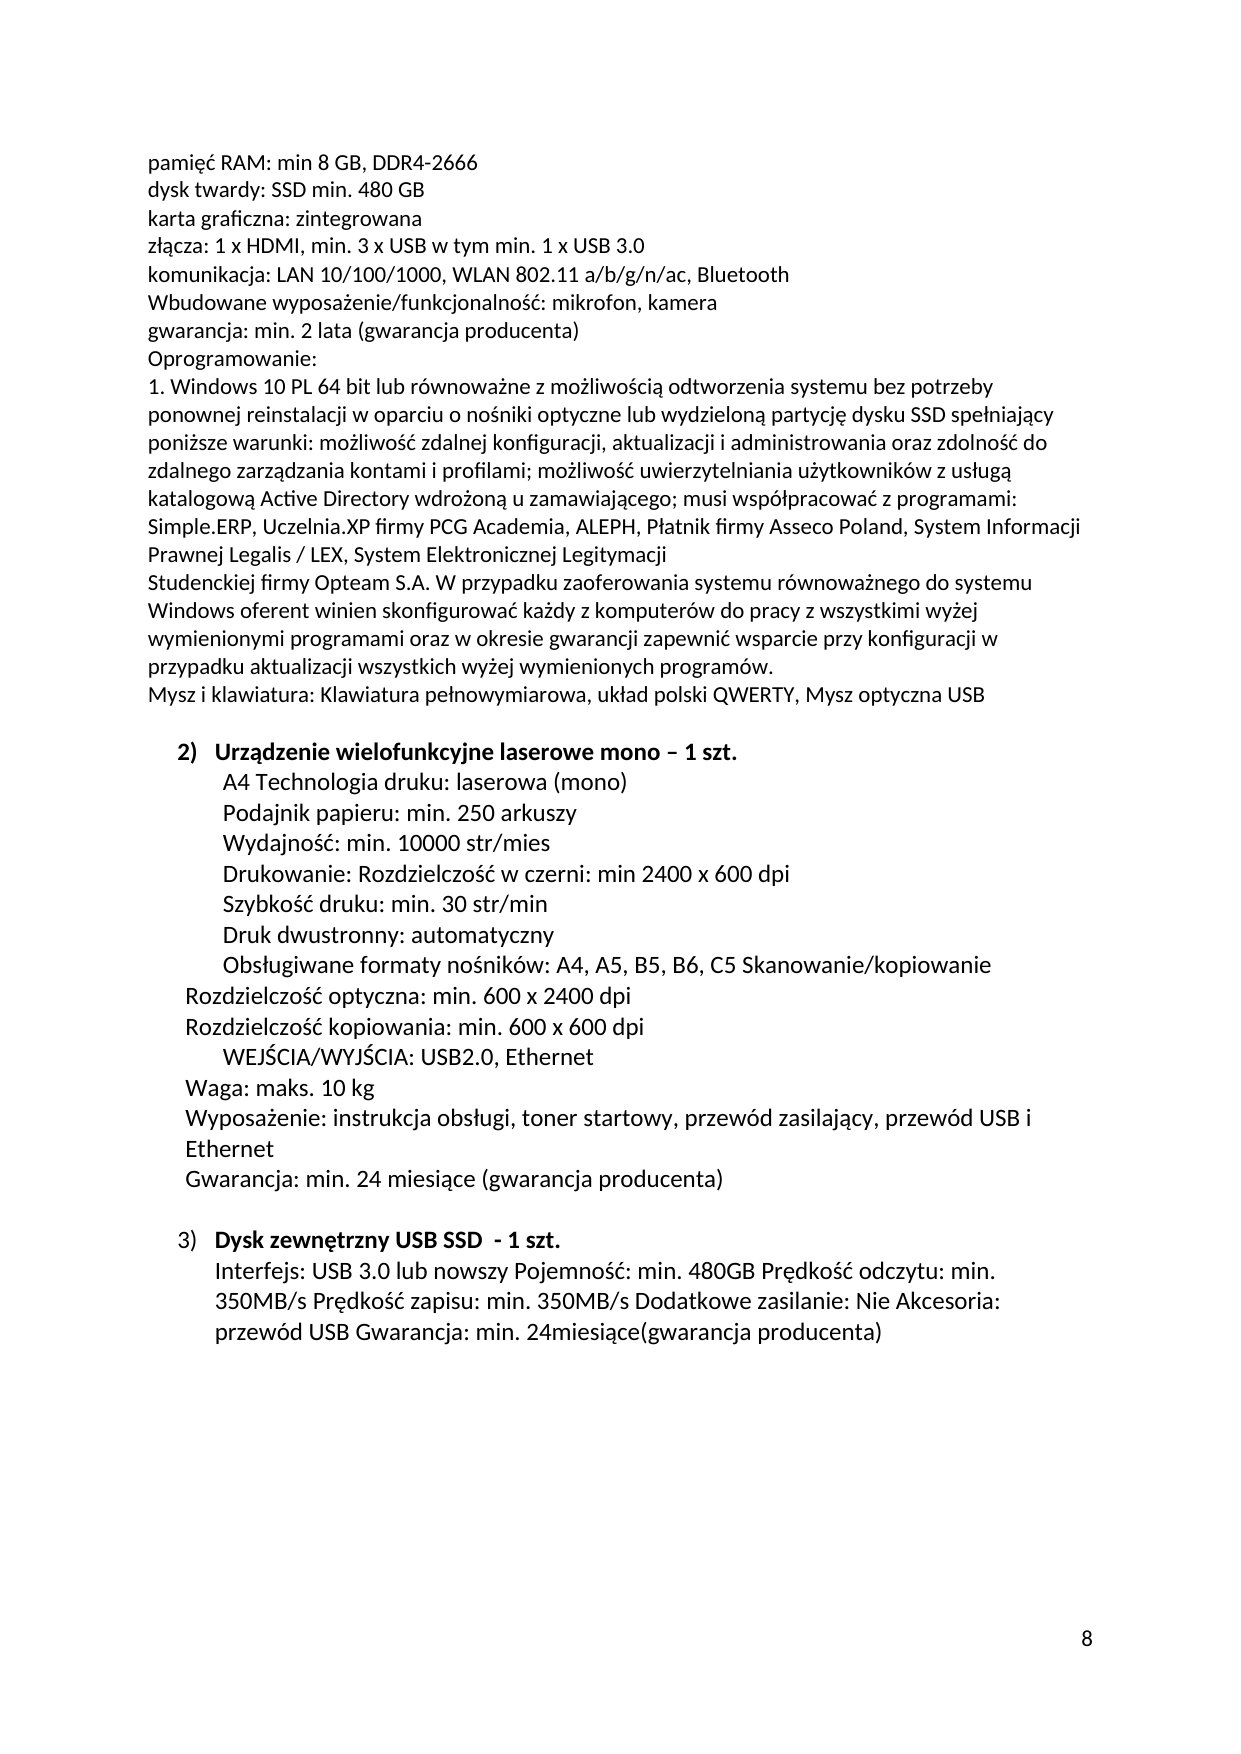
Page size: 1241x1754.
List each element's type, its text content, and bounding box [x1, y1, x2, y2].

list Szybkość druku: min. 30 str/min [223, 889, 1093, 919]
text komunikacja: LAN 10/100/1000, WLAN 802.11 a/b/g/n/ac, Bluetooth [148, 260, 1093, 288]
list Druk dwustronny: automatyczny [223, 919, 1093, 950]
text karta graficzna: zintegrowana [148, 204, 1093, 232]
text Wbudowane wyposażenie/funkcjonalność: mikrofon, kamera [148, 288, 1093, 316]
text Rozdzielczość optyczna: min. 600 x 2400 dpi [185, 980, 1093, 1011]
text złącza: 1 x HDMI, min. 3 x USB w tym min. 1 x USB 3.0 [148, 232, 1093, 260]
text Studenckiej firmy Opteam S.A. W przypadku zaoferowania systemu równoważnego do systemu Windows oferent winien skonfigurować każdy z komputerów do pracy z wszystkimi wyżej wymienionymi programami oraz w okresie gwarancji zapewnić wsparcie przy konfiguracji w przypadku aktualizacji wszystkich wyżej wymienionych programów. [148, 568, 1093, 680]
list Dysk zewnętrzny USB SSD - 1 szt. [177, 1224, 1093, 1255]
list A4 Technologia druku: laserowa (mono) [223, 767, 1093, 797]
list Wydajność: min. 10000 str/mies [223, 828, 1093, 858]
list Podajnik papieru: min. 250 arkuszy [223, 797, 1093, 828]
list Obsługiwane formaty nośników: A4, A5, B5, B6, C5 Skanowanie/kopiowanie [223, 950, 1093, 980]
text pamięć RAM: min 8 GB, DDR4-2666 [148, 148, 1093, 176]
text gwarancja: min. 2 lata (gwarancja producenta) [148, 316, 1093, 344]
list Urządzenie wielofunkcyjne laserowe mono – 1 szt. [177, 736, 1093, 767]
text 1. Windows 10 PL 64 bit lub równoważne z możliwością odtworzenia systemu bez potrzeby ponownej reinstalacji w oparciu o nośniki optyczne lub wydzieloną partycję dysku SSD spełniający poniższe warunki: możliwość zdalnej konfiguracji, aktualizacji i administrowania oraz zdolność do zdalnego zarządzania kontami i profilami; możliwość uwierzytelniania użytkowników z usługą katalogową Active Directory wdrożoną u zamawiającego; musi współpracować z programami: Simple.ERP, Uczelnia.XP firmy PCG Academia, ALEPH, Płatnik firmy Asseco Poland, System Informacji Prawnej Legalis / LEX, System Elektronicznej Legitymacji [148, 372, 1093, 568]
text Rozdzielczość kopiowania: min. 600 x 600 dpi [185, 1011, 1093, 1041]
text Waga: maks. 10 kg [185, 1072, 1093, 1102]
text Gwarancja: min. 24 miesiące (gwarancja producenta) [185, 1163, 1093, 1194]
text Mysz i klawiatura: Klawiatura pełnowymiarowa, układ polski QWERTY, Mysz optyczna USB [148, 680, 1093, 708]
list Interfejs: USB 3.0 lub nowszy Pojemność: min. 480GB Prędkość odczytu: min. 350MB/s Prędkość zapisu: min. 350MB/s Dodatkowe zasilanie: Nie Akcesoria: przewód USB Gwarancja: min. 24miesiące(gwarancja producenta) [214, 1255, 1093, 1346]
text Wyposażenie: instrukcja obsługi, toner startowy, przewód zasilający, przewód USB i Ethernet [185, 1102, 1093, 1163]
text dysk twardy: SSD min. 480 GB [148, 176, 1093, 204]
list WEJŚCIA/WYJŚCIA: USB2.0, Ethernet [223, 1041, 1093, 1072]
text Oprogramowanie: [148, 344, 1093, 372]
list Drukowanie: Rozdzielczość w czerni: min 2400 x 600 dpi [223, 858, 1093, 889]
